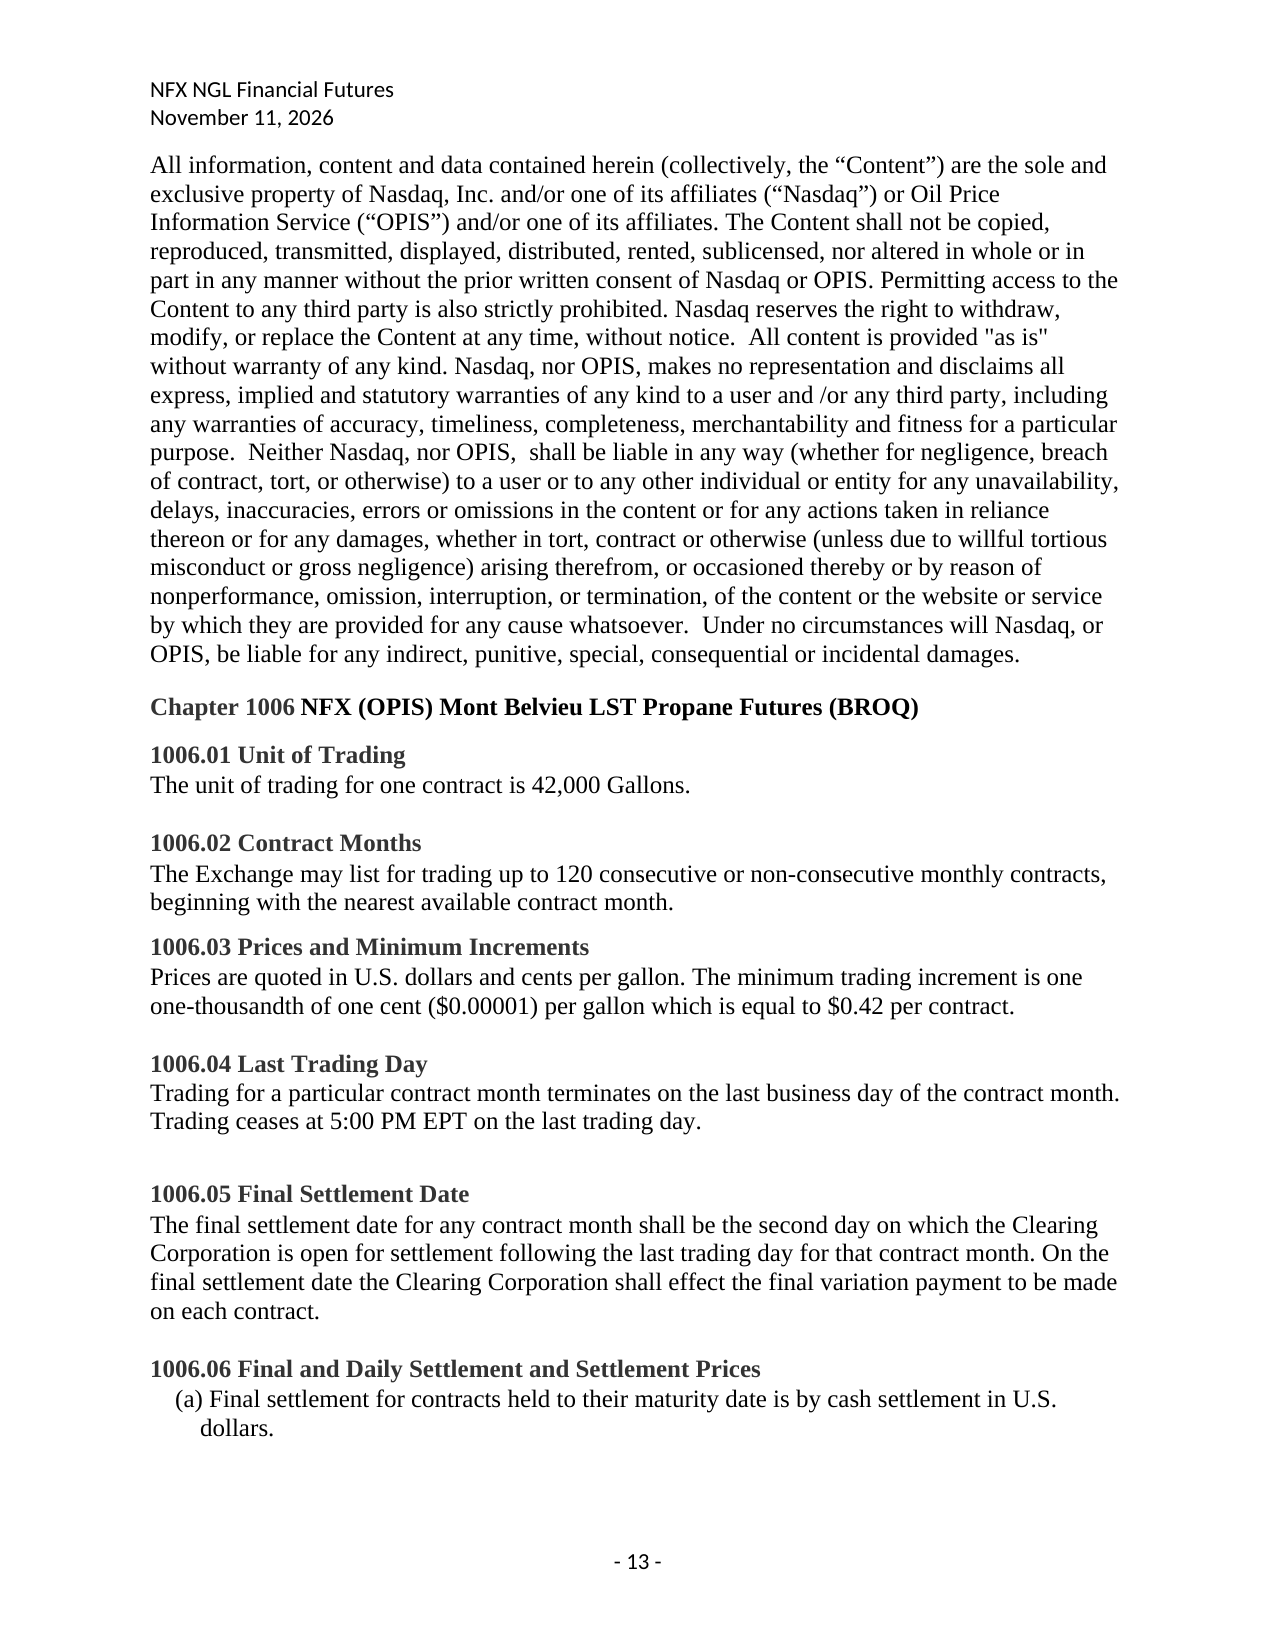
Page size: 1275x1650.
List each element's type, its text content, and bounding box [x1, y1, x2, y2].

text 1006.06 Final and Daily Settlement and Settlement Prices [150, 1354, 1125, 1383]
text 1006.04 Last Trading Day [150, 1049, 1125, 1078]
text 1006.01 Unit of Trading [150, 740, 1125, 769]
text (a) Final settlement for contracts held to their maturity date is by cash settlement in U.S. dollars. [175, 1384, 1125, 1442]
text 1006.03 Prices and Minimum Increments [150, 932, 1125, 961]
text The final settlement date for any contract month shall be the second day on which the Clearing Corporation is open for settlement following the last trading day for that contract month. On the final settlement date the Clearing Corporation shall effect the final variation payment to be made on each contract. [150, 1210, 1125, 1325]
text 1006.02 Contract Months [150, 828, 1125, 857]
text All information, content and data contained herein (collectively, the “Content”) are the sole and exclusive property of Nasdaq, Inc. and/or one of its affiliates (“Nasdaq”) or Oil Price Information Service (“OPIS”) and/or one of its affiliates. The Content shall not be copied, reproduced, transmitted, displayed, distributed, rented, sublicensed, nor altered in whole or in part in any manner without the prior written consent of Nasdaq or OPIS. Permitting access to the Content to any third party is also strictly prohibited. Nasdaq reserves the right to withdraw, modify, or replace the Content at any time, without notice. All content is provided "as is" without warranty of any kind. Nasdaq, nor OPIS, makes no representation and disclaims all express, implied and statutory warranties of any kind to a user and /or any third party, including any warranties of accuracy, timeliness, completeness, merchantability and fitness for a particular purpose. Neither Nasdaq, nor OPIS, shall be liable in any way (whether for negligence, breach of contract, tort, or otherwise) to a user or to any other individual or entity for any unavailability, delays, inaccuracies, errors or omissions in the content or for any actions taken in reliance thereon or for any damages, whether in tort, contract or otherwise (unless due to willful tortious misconduct or gross negligence) arising therefrom, or occasioned thereby or by reason of nonperformance, omission, interruption, or termination, of the content or the website or service by which they are provided for any cause whatsoever. Under no circumstances will Nasdaq, or OPIS, be liable for any indirect, punitive, special, consequential or incidental damages. [150, 150, 1125, 667]
text The unit of trading for one contract is 42,000 Gallons. [150, 771, 1125, 799]
text The Exchange may list for trading up to 120 consecutive or non-consecutive monthly contracts, beginning with the nearest available contract month. [150, 859, 1125, 916]
text Prices are quoted in U.S. dollars and cents per gallon. The minimum trading increment is one one-thousandth of one cent ($0.00001) per gallon which is equal to $0.42 per contract. [150, 962, 1125, 1020]
text Chapter 1006 NFX (OPIS) Mont Belvieu LST Propane Futures (BROQ) [150, 692, 1125, 721]
text 1006.05 Final Settlement Date [150, 1179, 1125, 1208]
text Trading for a particular contract month terminates on the last business day of the contract month. Trading ceases at 5:00 PM EPT on the last trading day. [150, 1078, 1125, 1135]
